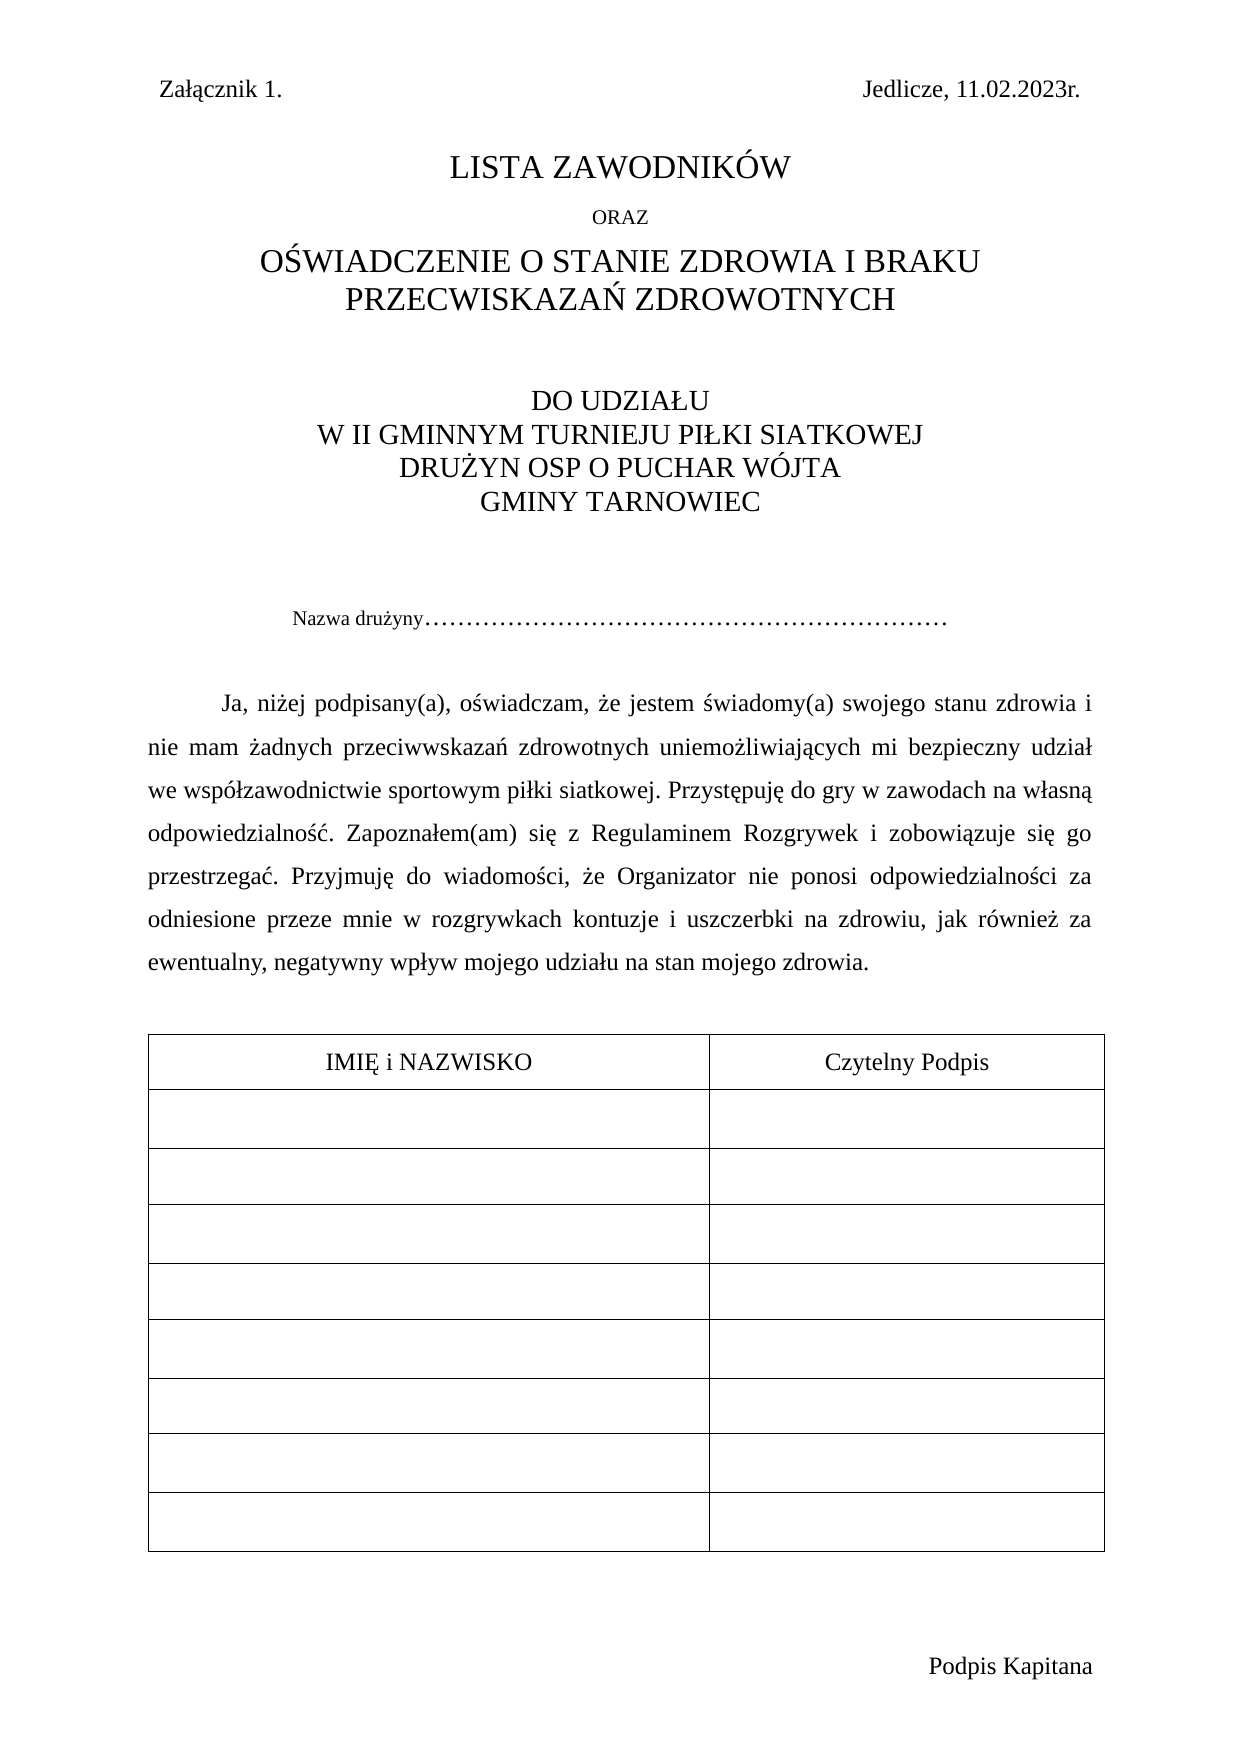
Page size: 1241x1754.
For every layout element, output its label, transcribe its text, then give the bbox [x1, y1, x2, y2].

table_cell [149, 1264, 709, 1318]
table_header IMIĘ i NAZWISKO [149, 1035, 709, 1089]
table_cell [149, 1320, 709, 1377]
text LISTA ZAWODNIKÓW [148, 148, 1093, 186]
table_cell [149, 1434, 709, 1492]
table_cell [710, 1264, 1104, 1318]
table_cell [710, 1434, 1104, 1492]
text ORAZ [148, 205, 1093, 229]
text OŚWIADCZENIE O STANIE ZDROWIA I BRAKU PRZECWISKAZAŃ ZDROWOTNYCH [148, 241, 1093, 318]
table_cell [710, 1090, 1104, 1148]
table_cell [149, 1149, 709, 1204]
text DO UDZIAŁU W II GMINNYM TURNIEJU PIŁKI SIATKOWEJ DRUŻYN OSP O PUCHAR WÓJTA GMINY TARNOWIEC [148, 345, 1093, 517]
table_cell [149, 1379, 709, 1433]
table_cell [149, 1090, 709, 1148]
table_cell [710, 1493, 1104, 1551]
table_cell [710, 1320, 1104, 1377]
table_cell [149, 1205, 709, 1263]
text Ja, niżej podpisany(a), oświadczam, że jestem świadomy(a) swojego stanu zdrowia i nie mam żadnych przeciwwskazań zdrowotnych uniemożliwiających mi bezpieczny udział we współzawodnictwie sportowym piłki siatkowej. Przystępuję do gry w zawodach na własną odpowiedzialność. Zapoznałem(am) się z Regulaminem Rozgrywek i zobowiązuje się go przestrzegać. Przyjmuję do wiadomości, że Organizator nie ponosi odpowiedzialności za odniesione przeze mnie w rozgrywkach kontuzje i uszczerbki na zdrowiu, jak również za ewentualny, negatywny wpływ mojego udziału na stan mojego zdrowia. [148, 688, 1093, 976]
table_cell [710, 1205, 1104, 1263]
table_header Czytelny Podpis [710, 1035, 1104, 1089]
table_cell [710, 1379, 1104, 1433]
table_cell [710, 1149, 1104, 1204]
table_cell [149, 1493, 709, 1551]
text Nazwa drużyny……………………………………………………… [148, 602, 1093, 631]
